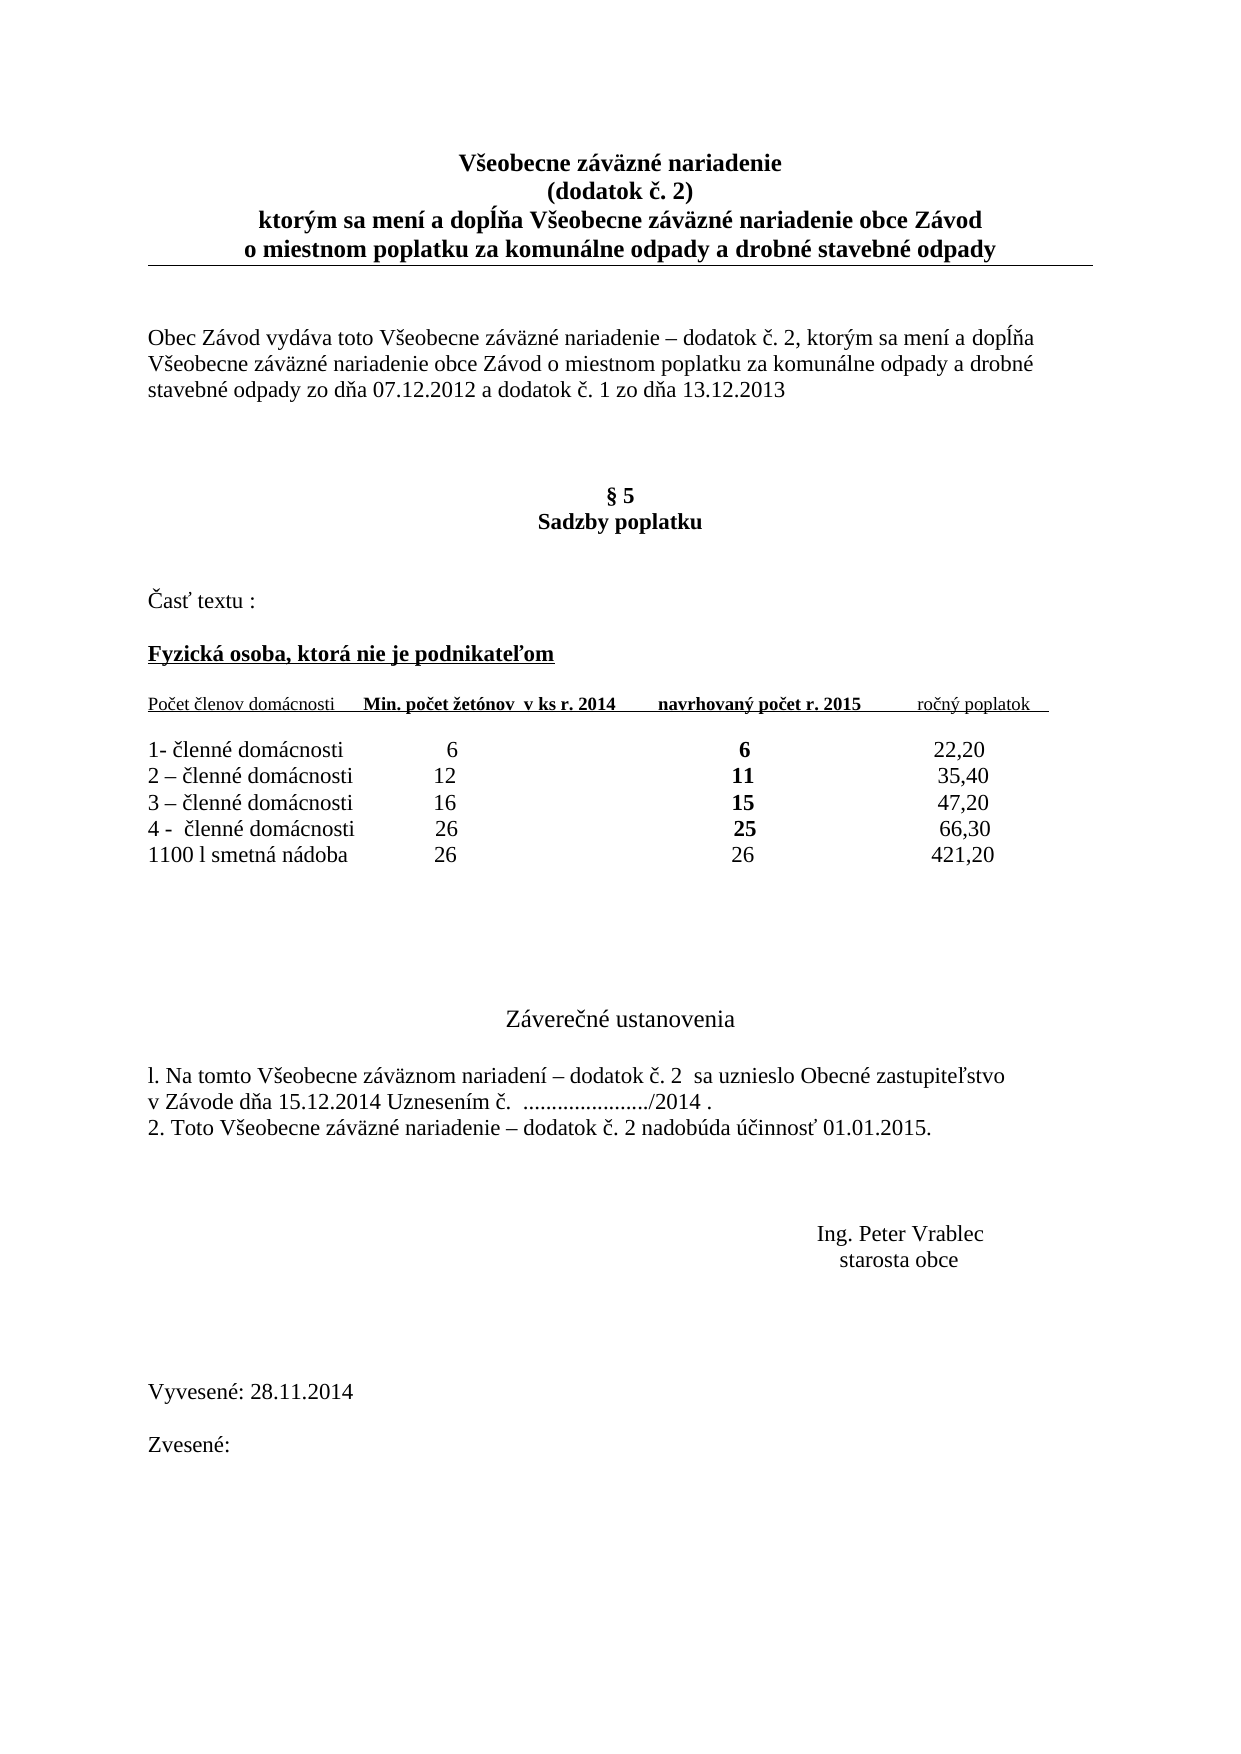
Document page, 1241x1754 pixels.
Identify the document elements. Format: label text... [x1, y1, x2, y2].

text 2. Toto Všeobecne záväzné nariadenie – dodatok č. 2 nadobúda účinnosť 01.01.2015. [148, 1114, 1093, 1141]
text Zvesené: [148, 1431, 1093, 1457]
text ktorým sa mení a dopĺňa Všeobecne záväzné nariadenie obce Závod [148, 205, 1093, 234]
text o miestnom poplatku za komunálne odpady a drobné stavebné odpady [148, 234, 1093, 265]
text Obec Závod vydáva toto Všeobecne záväzné nariadenie – dodatok č. 2, ktorým sa mení a dopĺňa Všeobecne záväzné nariadenie obce Závod o miestnom poplatku za komunálne odpady a drobné stavebné odpady zo dňa 07.12.2012 a dodatok č. 1 zo dňa 13.12.2013 [148, 324, 1093, 403]
text Fyzická osoba, ktorá nie je podnikateľom [148, 640, 1093, 666]
text 1100 l smetná nádoba 26 26 421,20 [148, 841, 1093, 868]
text 4 - členné domácnosti 26 25 66,30 [148, 815, 1093, 841]
text Časť textu : [148, 587, 1093, 614]
text Všeobecne záväzné nariadenie [148, 148, 1093, 176]
text Sadzby poplatku [148, 508, 1093, 534]
text 3 – členné domácnosti 16 15 47,20 [148, 788, 1093, 815]
text § 5 [148, 482, 1093, 508]
text starosta obce [148, 1246, 1093, 1272]
text 1- členné domácnosti 6 6 22,20 [148, 736, 1093, 762]
text 2 – členné domácnosti 12 11 35,40 [148, 762, 1093, 788]
text Záverečné ustanovenia [148, 1004, 1093, 1033]
text Vyvesené: 28.11.2014 [148, 1378, 1093, 1404]
text (dodatok č. 2) [148, 176, 1093, 205]
text Ing. Peter Vrablec [148, 1220, 1093, 1246]
text Počet členov domácnosti Min. počet žetónov v ks r. 2014 navrhovaný počet r. 2015 ročný poplatok [148, 693, 1093, 714]
text l. Na tomto Všeobecne záväznom nariadení – dodatok č. 2 sa uznieslo Obecné zastupiteľstvo v Závode dňa 15.12.2014 Uznesením č. ....................../2014 . [148, 1062, 1093, 1114]
